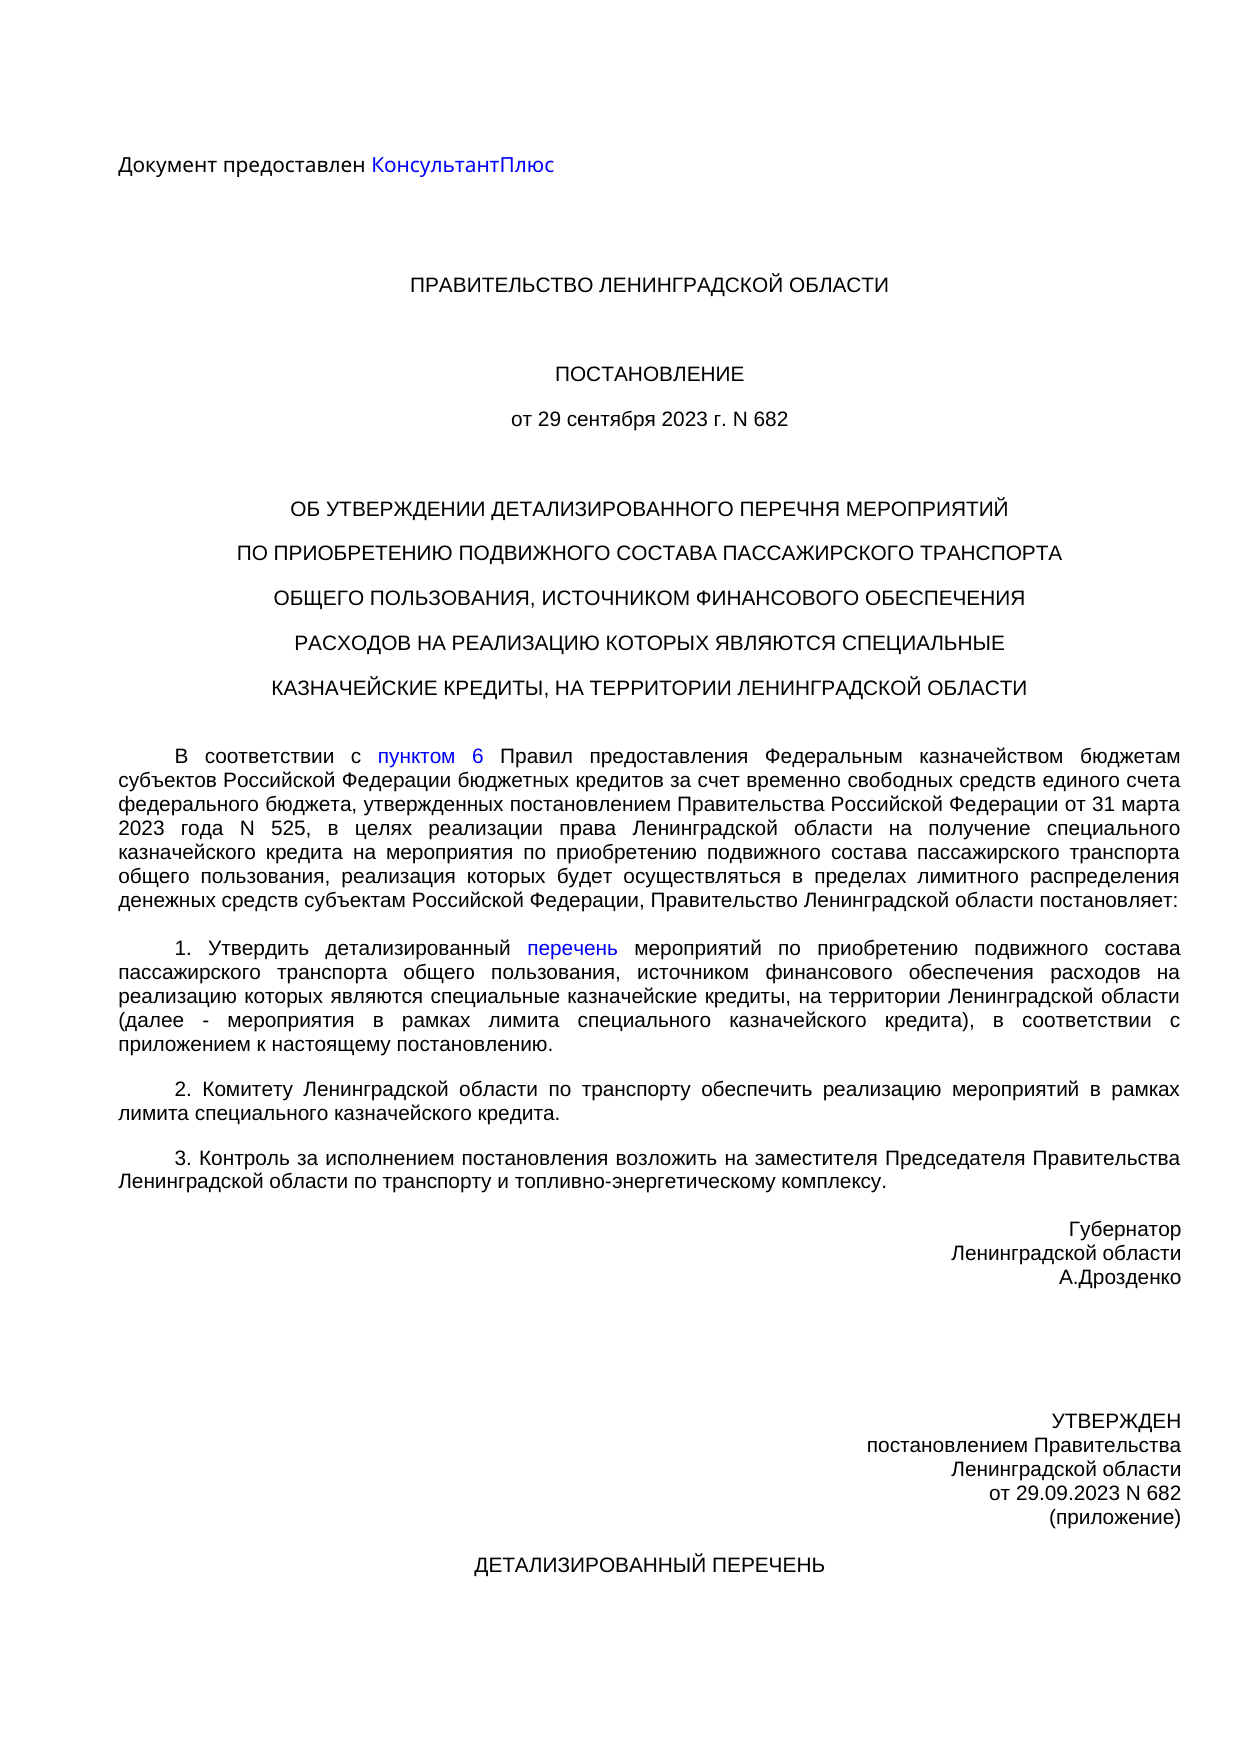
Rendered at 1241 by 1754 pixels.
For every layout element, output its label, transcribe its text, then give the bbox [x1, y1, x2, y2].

text Документ предоставлен КонсультантПлюс [118, 150, 1181, 178]
text (приложение) [118, 1505, 1181, 1529]
text постановлением Правительства [118, 1433, 1181, 1457]
text КАЗНАЧЕЙСКИЕ КРЕДИТЫ, НА ТЕРРИТОРИИ ЛЕНИНГРАДСКОЙ ОБЛАСТИ [118, 676, 1181, 699]
text от 29.09.2023 N 682 [118, 1481, 1181, 1505]
text ДЕТАЛИЗИРОВАННЫЙ ПЕРЕЧЕНЬ [118, 1553, 1181, 1577]
text Ленинградской области [118, 1457, 1181, 1481]
text ОБ УТВЕРЖДЕНИИ ДЕТАЛИЗИРОВАННОГО ПЕРЕЧНЯ МЕРОПРИЯТИЙ [118, 496, 1181, 520]
text ПОСТАНОВЛЕНИЕ [118, 362, 1181, 386]
text 1. Утвердить детализированный перечень мероприятий по приобретению подвижного состава пассажирского транспорта общего пользования, источником финансового обеспечения расходов на реализацию которых являются специальные казначейские кредиты, на территории Ленинградской области (далее - мероприятия в рамках лимита специального казначейского кредита), в соответствии с приложением к настоящему постановлению. [118, 936, 1181, 1056]
text 3. Контроль за исполнением постановления возложить на заместителя Председателя Правительства Ленинградской области по транспорту и топливно-энергетическому комплексу. [118, 1145, 1181, 1193]
text РАСХОДОВ НА РЕАЛИЗАЦИЮ КОТОРЫХ ЯВЛЯЮТСЯ СПЕЦИАЛЬНЫЕ [118, 631, 1181, 655]
text от 29 сентября 2023 г. N 682 [118, 407, 1181, 431]
text А.Дрозденко [118, 1265, 1181, 1289]
text В соответствии с пунктом 6 Правил предоставления Федеральным казначейством бюджетам субъектов Российской Федерации бюджетных кредитов за счет временно свободных средств единого счета федерального бюджета, утвержденных постановлением Правительства Российской Федерации от 31 марта 2023 года N 525, в целях реализации права Ленинградской области на получение специального казначейского кредита на мероприятия по приобретению подвижного состава пассажирского транспорта общего пользования, реализация которых будет осуществляться в пределах лимитного распределения денежных средств субъектам Российской Федерации, Правительство Ленинградской области постановляет: [118, 744, 1181, 912]
text ОБЩЕГО ПОЛЬЗОВАНИЯ, ИСТОЧНИКОМ ФИНАНСОВОГО ОБЕСПЕЧЕНИЯ [118, 586, 1181, 610]
text Губернатор [118, 1217, 1181, 1241]
text Ленинградской области [118, 1241, 1181, 1265]
text 2. Комитету Ленинградской области по транспорту обеспечить реализацию мероприятий в рамках лимита специального казначейского кредита. [118, 1077, 1181, 1124]
text ПРАВИТЕЛЬСТВО ЛЕНИНГРАДСКОЙ ОБЛАСТИ [118, 272, 1181, 296]
text УТВЕРЖДЕН [118, 1409, 1181, 1433]
text ПО ПРИОБРЕТЕНИЮ ПОДВИЖНОГО СОСТАВА ПАССАЖИРСКОГО ТРАНСПОРТА [118, 541, 1181, 565]
